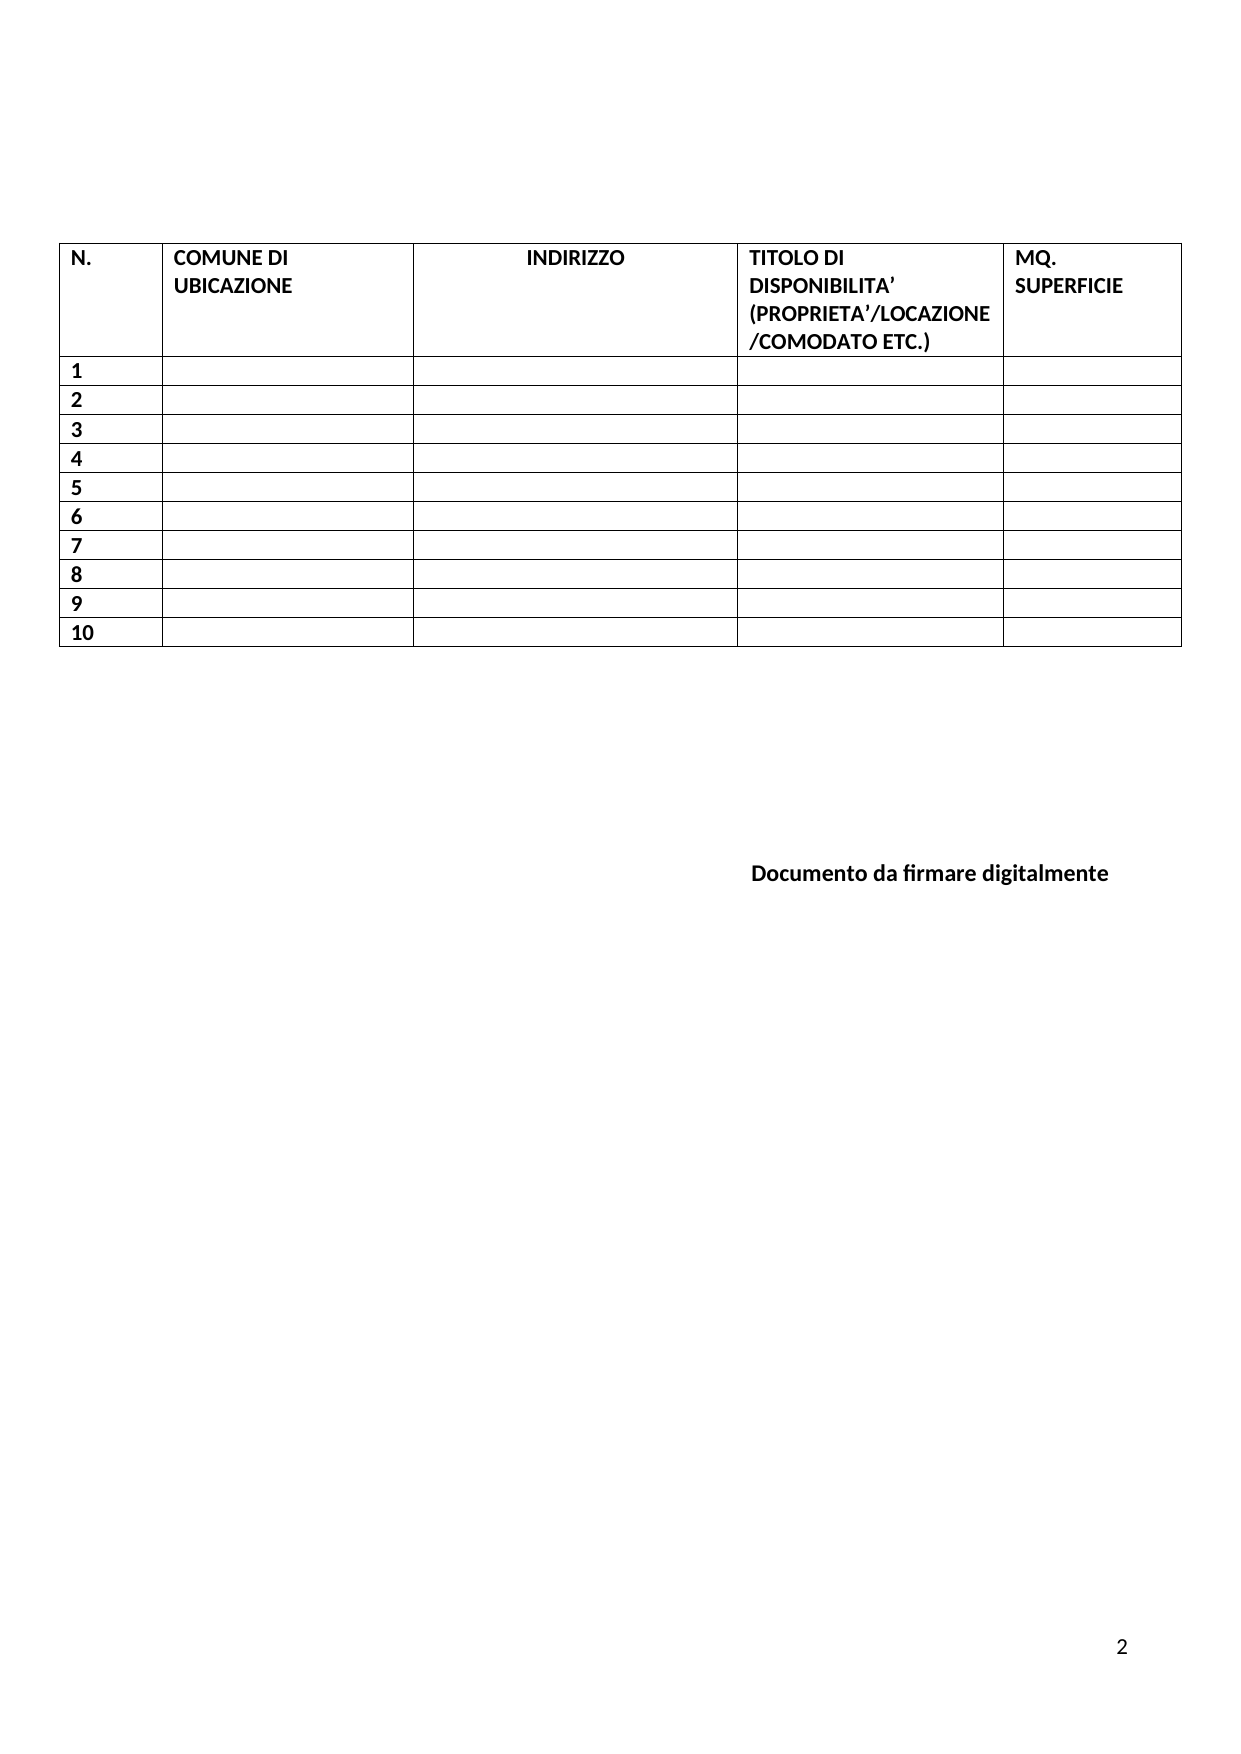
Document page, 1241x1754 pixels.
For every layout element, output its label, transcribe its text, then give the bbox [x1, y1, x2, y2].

table_cell [414, 473, 737, 501]
table_cell [738, 531, 1003, 559]
table_cell 6 [60, 502, 162, 530]
table_cell [1004, 386, 1181, 414]
table_cell [414, 560, 737, 588]
table_cell [738, 560, 1003, 588]
table_cell [414, 618, 737, 646]
table_cell [163, 473, 413, 501]
table_cell 4 [60, 444, 162, 472]
table_header MQ. SUPERFICIE [1004, 244, 1181, 356]
table_cell [414, 444, 737, 472]
table_cell [738, 444, 1003, 472]
table_cell [163, 357, 413, 384]
table_cell [738, 618, 1003, 646]
table_header N. [60, 244, 162, 356]
table_cell [163, 502, 413, 530]
table_cell 3 [60, 415, 162, 443]
table_cell [1004, 560, 1181, 588]
table_cell [1004, 531, 1181, 559]
table_cell [163, 386, 413, 414]
table_cell [1004, 589, 1181, 617]
table_cell [1004, 415, 1181, 443]
table_cell [738, 473, 1003, 501]
table_cell [1004, 473, 1181, 501]
table_cell 2 [60, 386, 162, 414]
table_cell [414, 531, 737, 559]
table_cell 7 [60, 531, 162, 559]
table_cell [1004, 618, 1181, 646]
table_cell [738, 415, 1003, 443]
table_cell [163, 618, 413, 646]
table_cell [163, 415, 413, 443]
table_header TITOLO DI DISPONIBILITA’ (PROPRIETA’/LOCAZIONE/COMODATO ETC.) [738, 244, 1003, 356]
table_cell [738, 386, 1003, 414]
table_header INDIRIZZO [414, 244, 737, 356]
table_cell [1004, 502, 1181, 530]
table_cell [414, 386, 737, 414]
table_cell 5 [60, 473, 162, 501]
table_cell [738, 589, 1003, 617]
table_cell [163, 444, 413, 472]
table_cell 9 [60, 589, 162, 617]
table_cell [163, 560, 413, 588]
text Documento da firmare digitalmente [733, 858, 1128, 887]
table_cell 1 [60, 357, 162, 384]
table_cell [1004, 444, 1181, 472]
table_cell [414, 415, 737, 443]
table_cell [1004, 357, 1181, 384]
table_cell 8 [60, 560, 162, 588]
table_header COMUNE DI UBICAZIONE [163, 244, 413, 356]
table_cell [163, 531, 413, 559]
table_cell 10 [60, 618, 162, 646]
table_cell [414, 357, 737, 384]
table_cell [738, 502, 1003, 530]
table_cell [163, 589, 413, 617]
table_cell [414, 589, 737, 617]
table_cell [414, 502, 737, 530]
table_cell [738, 357, 1003, 384]
